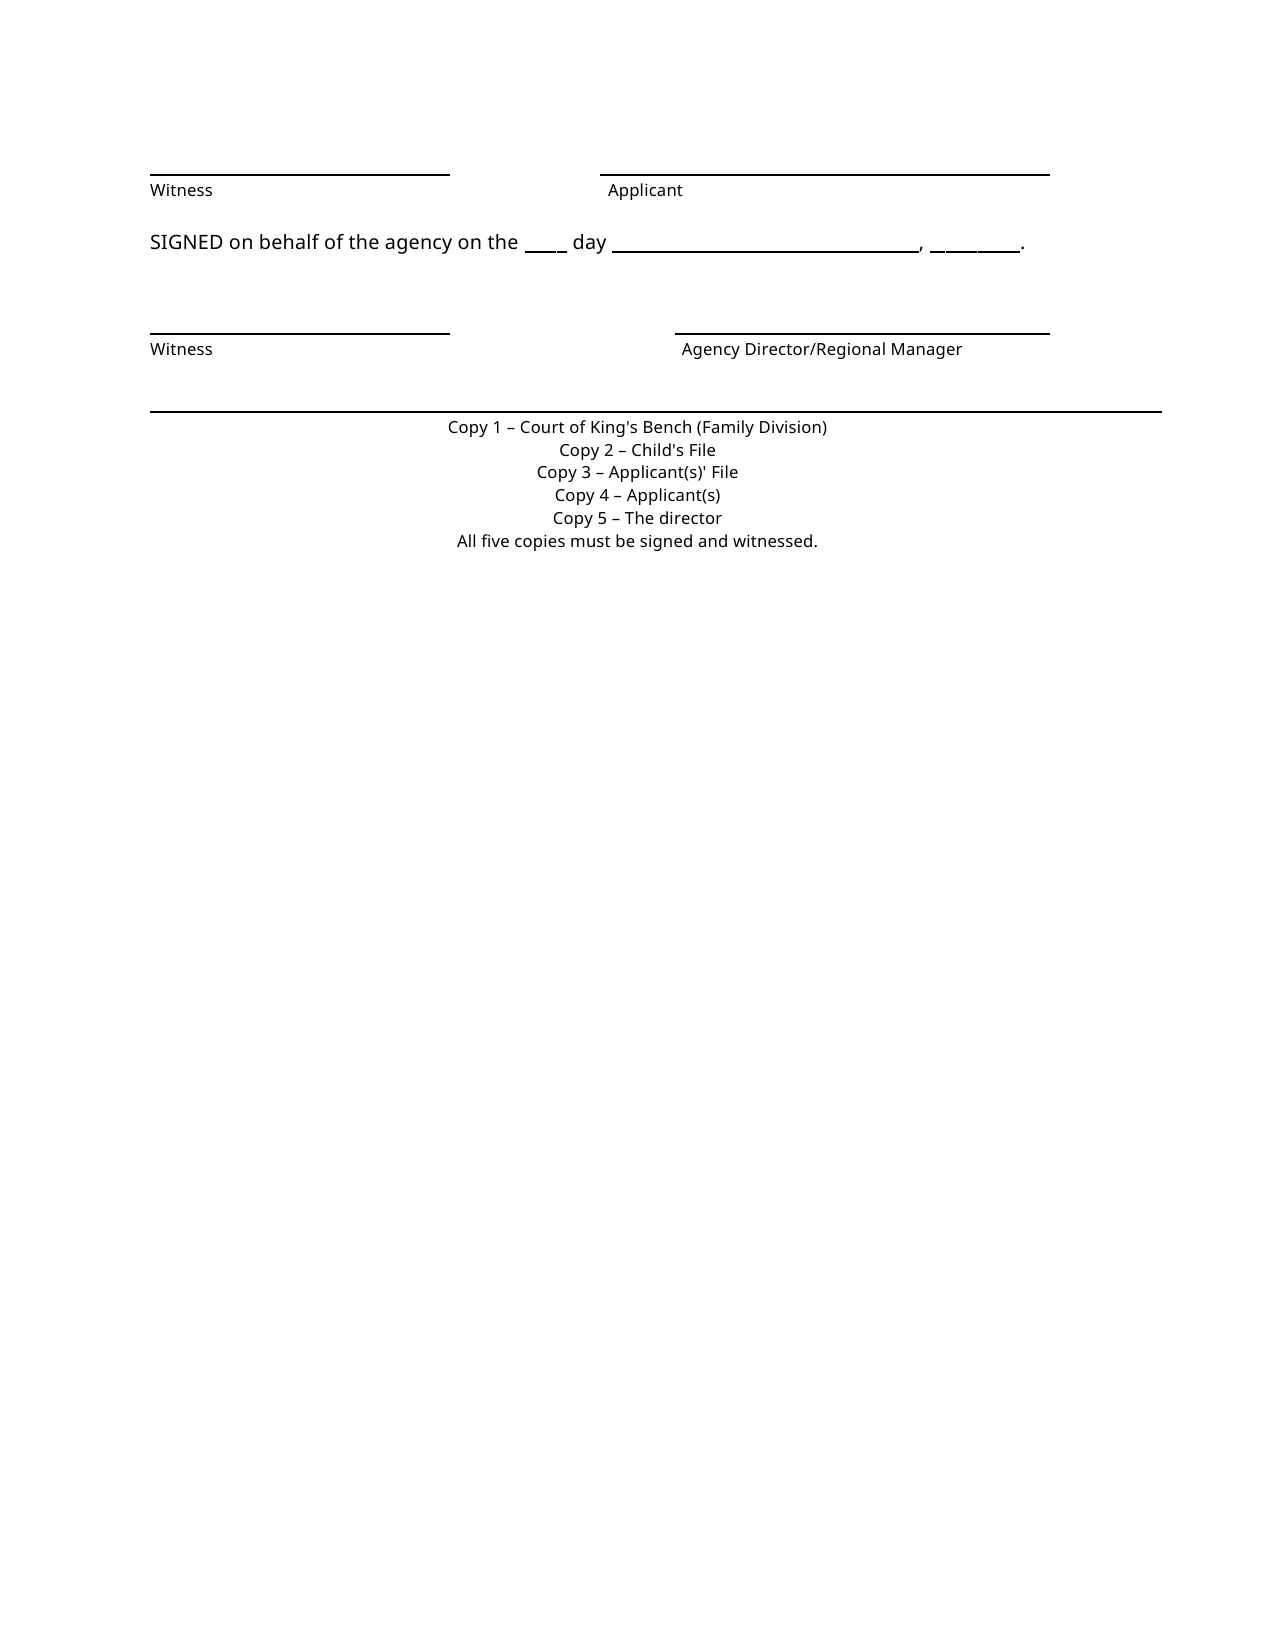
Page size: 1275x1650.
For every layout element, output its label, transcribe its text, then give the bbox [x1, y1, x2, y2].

text Copy 5 – The director [150, 506, 1125, 529]
text Copy 4 – Applicant(s) [150, 484, 1125, 506]
text Copy 3 – Applicant(s)' File [150, 461, 1125, 484]
text Witness Applicant [150, 178, 1125, 201]
text Copy 1 – Court of King's Bench (Family Division) [150, 416, 1125, 438]
text SIGNED on behalf of the agency on the day , . [150, 228, 1125, 255]
text Witness Agency Director/Regional Manager [150, 337, 1125, 360]
text All five copies must be signed and witnessed. [150, 529, 1125, 552]
text Copy 2 – Child's File [150, 438, 1125, 461]
